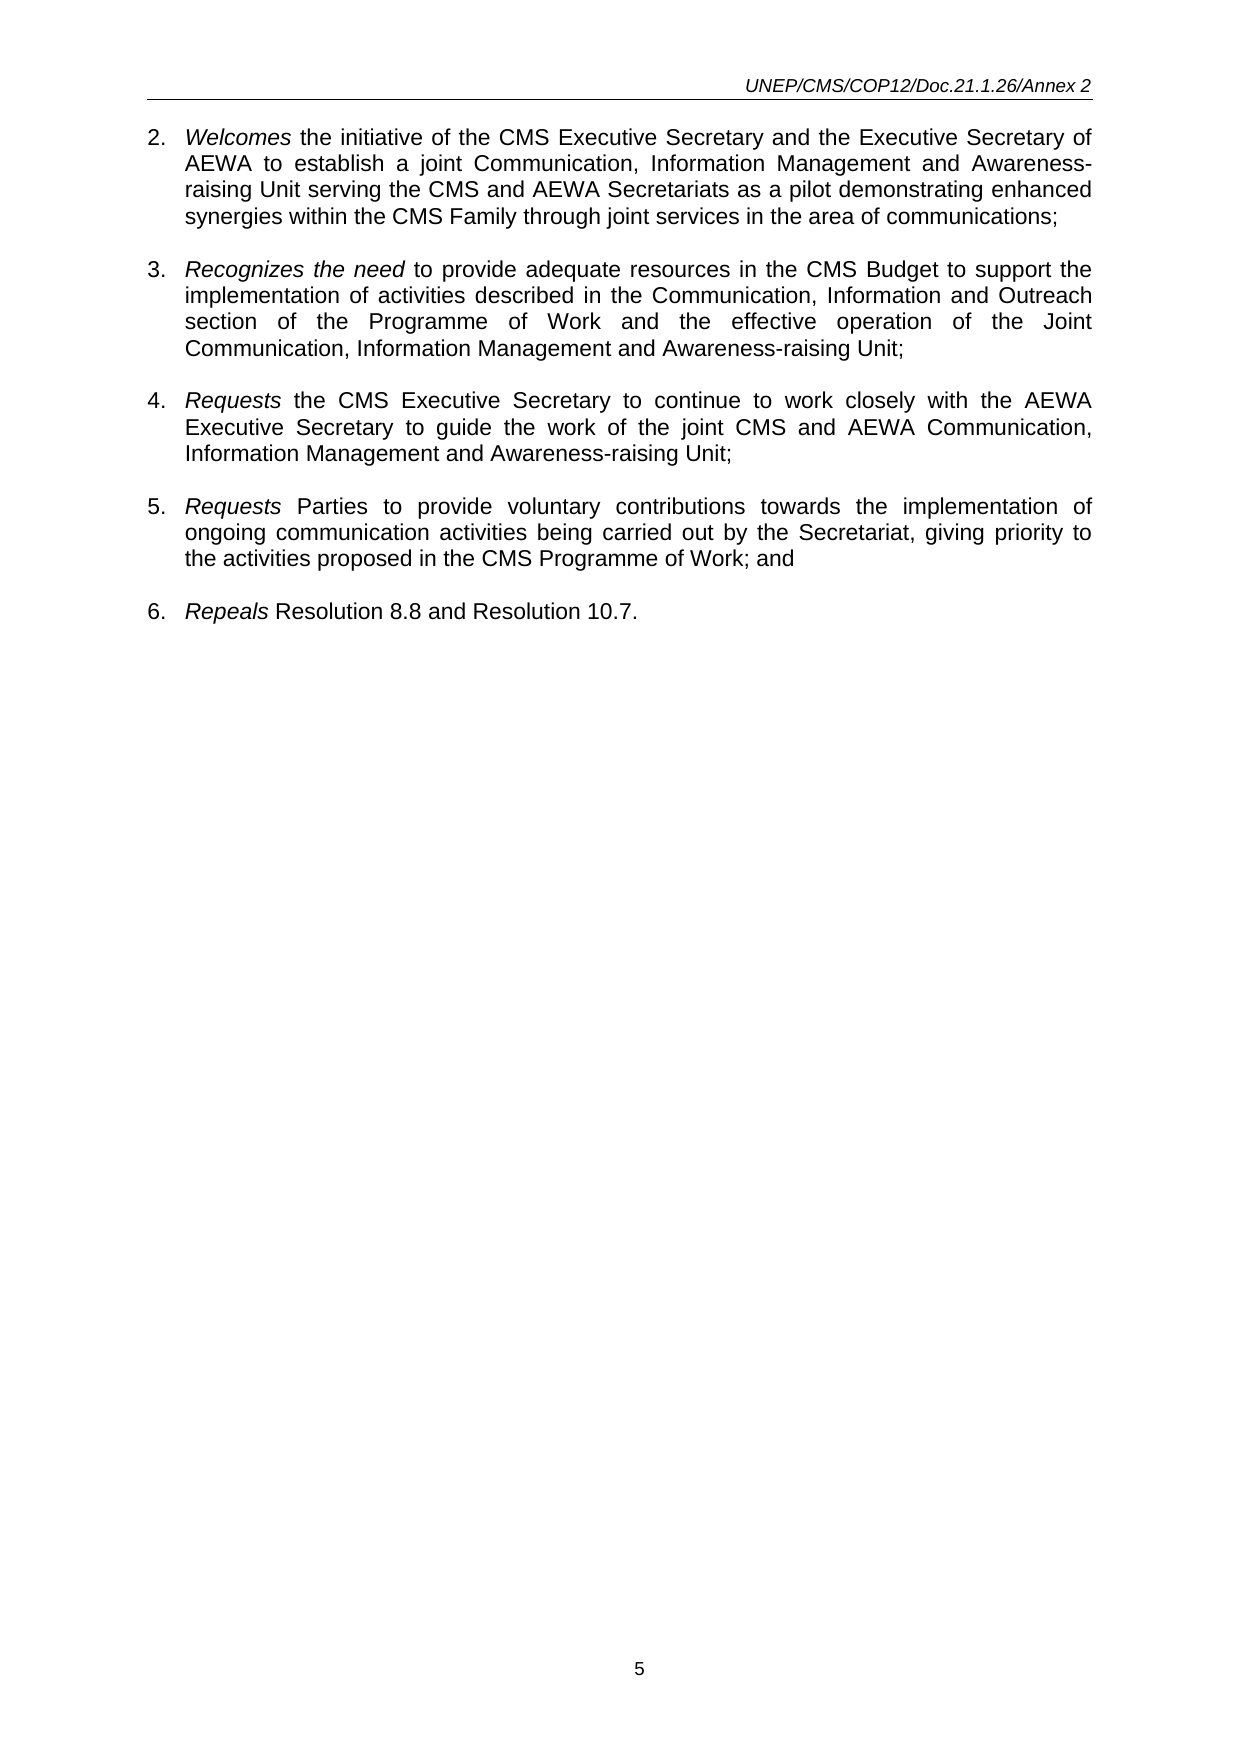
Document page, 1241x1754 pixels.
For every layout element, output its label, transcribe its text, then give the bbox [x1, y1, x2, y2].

list Requests Parties to provide voluntary contributions towards the implementation of ongoing communication activities being carried out by the Secretariat, giving priority to the activities proposed in the CMS Programme of Work; and [147, 493, 1093, 572]
list Welcomes the initiative of the CMS Executive Secretary and the Executive Secretary of AEWA to establish a joint Communication, Information Management and Awareness-raising Unit serving the CMS and AEWA Secretariats as a pilot demonstrating enhanced synergies within the CMS Family through joint services in the area of communications; [147, 124, 1093, 229]
list Recognizes the need to provide adequate resources in the CMS Budget to support the implementation of activities described in the Communication, Information and Outreach section of the Programme of Work and the effective operation of the Joint Communication, Information Management and Awareness-raising Unit; [147, 256, 1093, 361]
list Repeals Resolution 8.8 and Resolution 10.7. [147, 598, 1093, 624]
list Requests the CMS Executive Secretary to continue to work closely with the AEWA Executive Secretary to guide the work of the joint CMS and AEWA Communication, Information Management and Awareness-raising Unit; [147, 387, 1093, 466]
